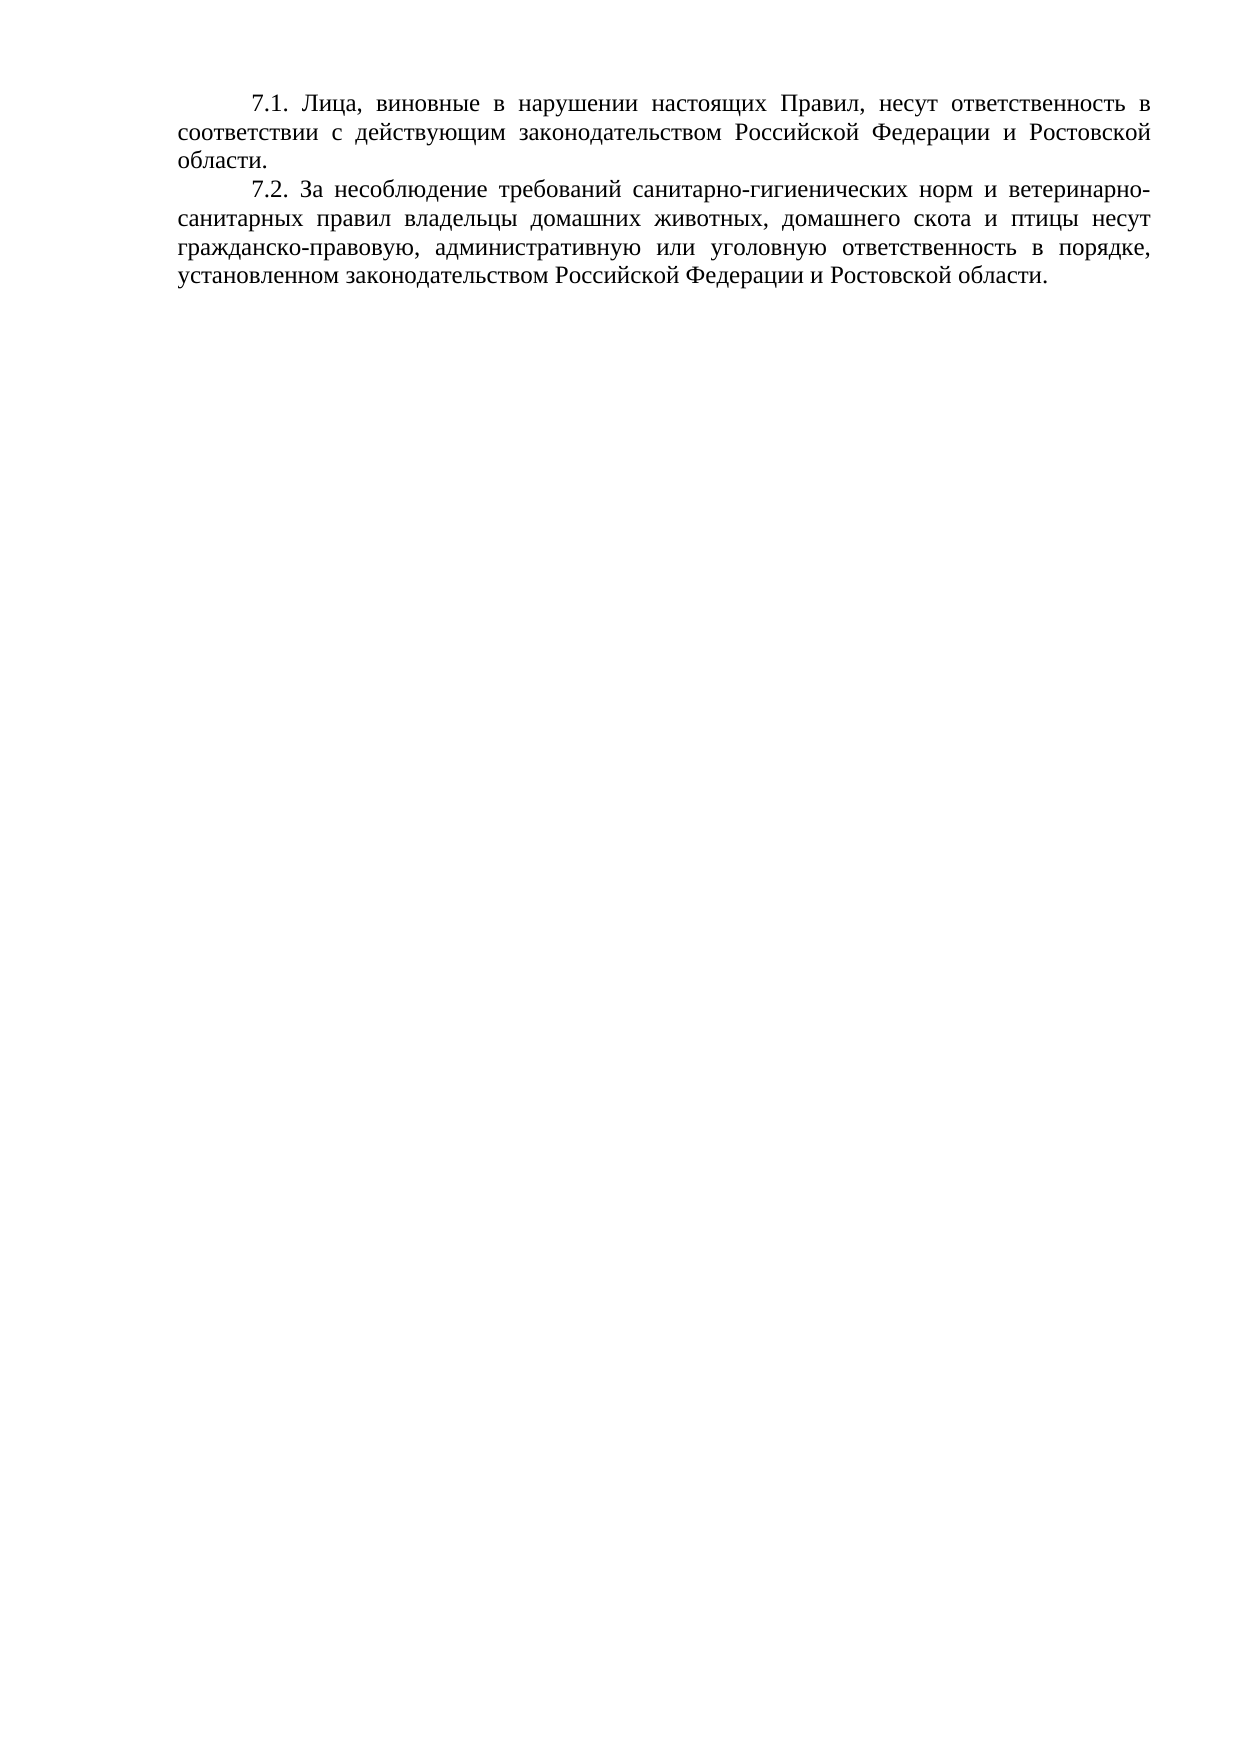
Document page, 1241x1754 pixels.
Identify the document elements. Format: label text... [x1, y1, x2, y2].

text 7.1. Лица, виновные в нарушении настоящих Правил, несут ответственность в соответствии с действующим законодательством Российской Федерации и Ростовской области. [177, 88, 1152, 174]
text 7.2. За несоблюдение требований санитарно-гигиенических норм и ветеринарно-санитарных правил владельцы домашних животных, домашнего скота и птицы несут гражданско-правовую, административную или уголовную ответственность в порядке, установленном законодательством Российской Федерации и Ростовской области. [177, 174, 1152, 289]
